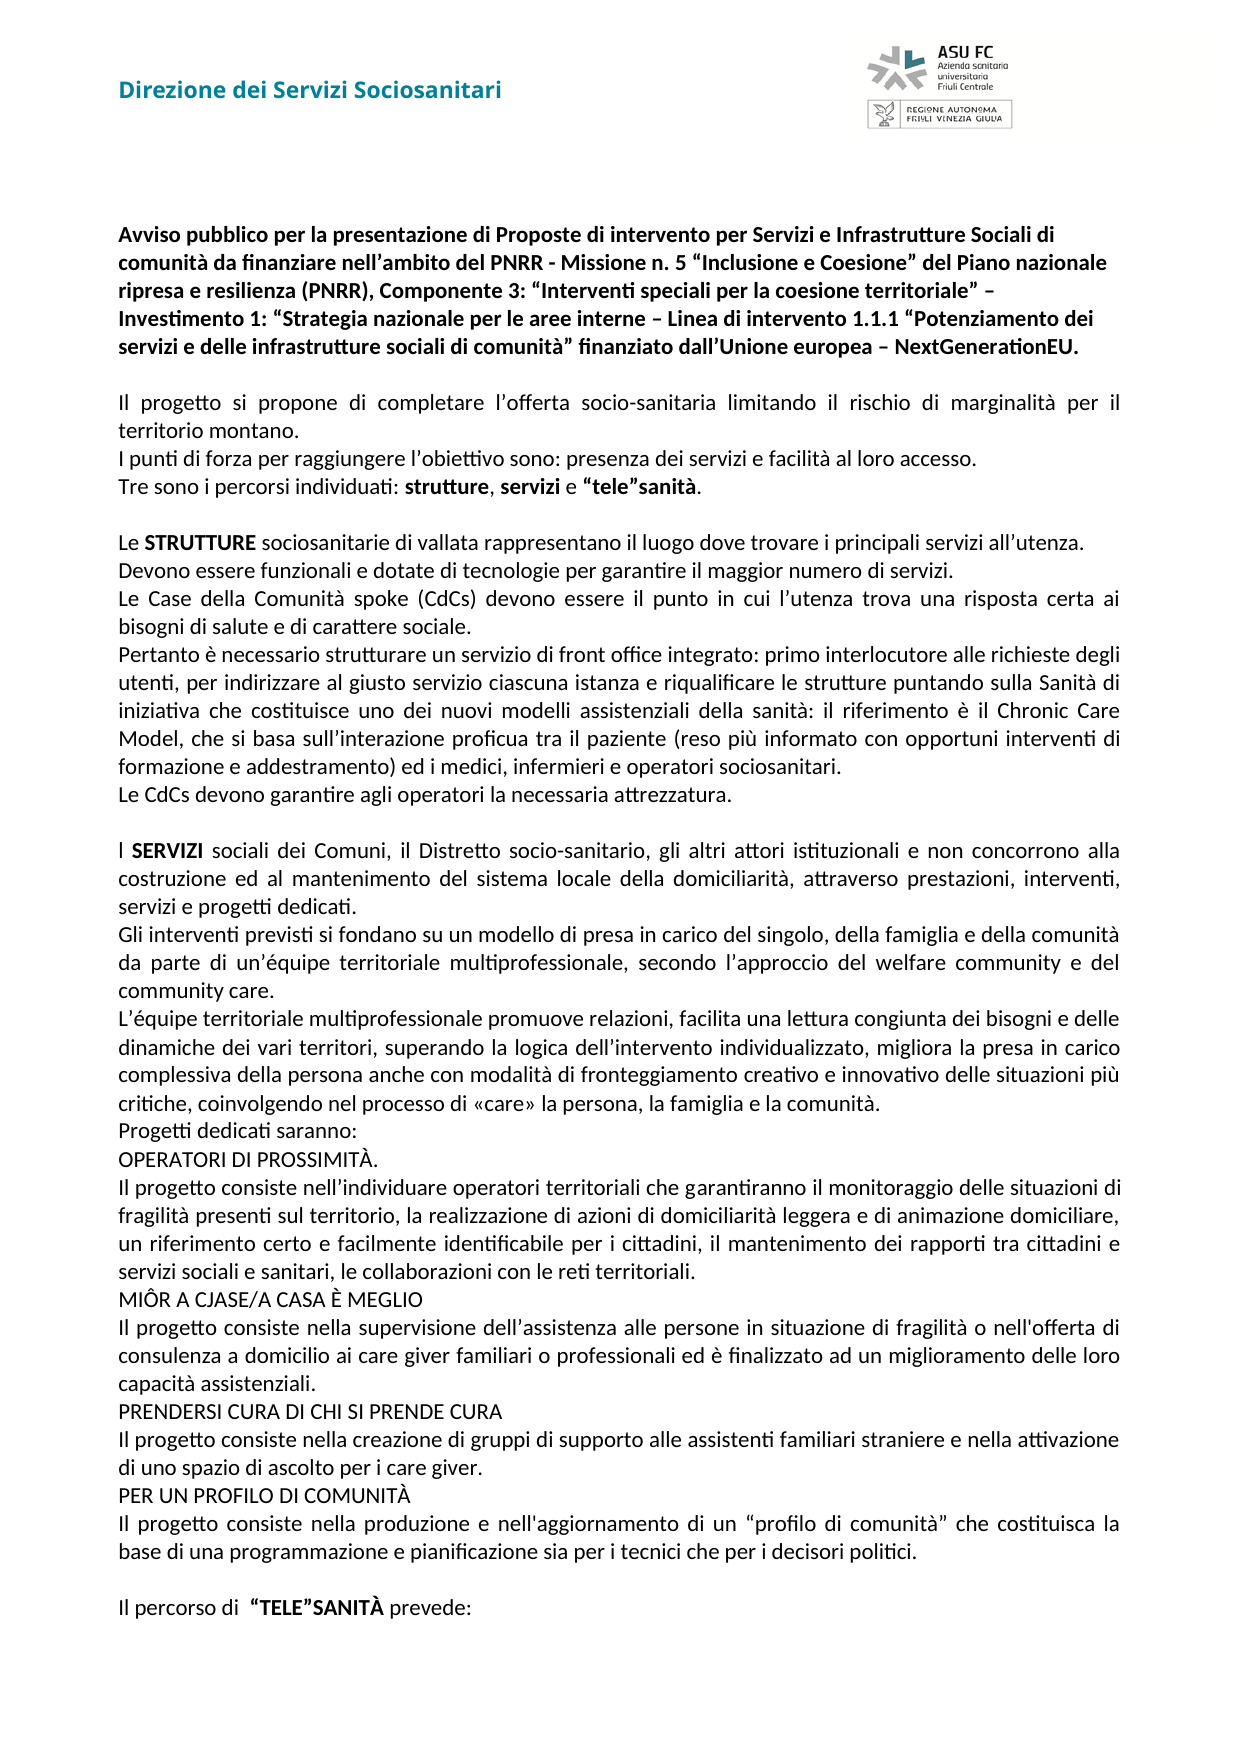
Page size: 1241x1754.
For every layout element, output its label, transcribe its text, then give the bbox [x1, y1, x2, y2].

text Devono essere funzionali e dotate di tecnologie per garantire il maggior numero di servizi. [118, 556, 1122, 584]
text Le STRUTTURE sociosanitarie di vallata rappresentano il luogo dove trovare i principali servizi all’utenza. [118, 528, 1122, 556]
text Il progetto consiste nella produzione e nell'aggiornamento di un “profilo di comunità” che costituisca la base di una programmazione e pianificazione sia per i tecnici che per i decisori politici. [118, 1509, 1122, 1565]
text Il progetto consiste nell’individuare operatori territoriali che garantiranno il monitoraggio delle situazioni di fragilità presenti sul territorio, la realizzazione di azioni di domiciliarità leggera e di animazione domiciliare, un riferimento certo e facilmente identificabile per i cittadini, il mantenimento dei rapporti tra cittadini e servizi sociali e sanitari, le collaborazioni con le reti territoriali. [118, 1173, 1122, 1285]
text Il progetto si propone di completare l’offerta socio-sanitaria limitando il rischio di marginalità per il territorio montano. [118, 388, 1122, 444]
text OPERATORI DI PROSSIMITÀ. [118, 1145, 1122, 1173]
text PRENDERSI CURA DI CHI SI PRENDE CURA [118, 1397, 1122, 1425]
text PER UN PROFILO DI COMUNITÀ [118, 1481, 1122, 1509]
text Gli interventi previsti si fondano su un modello di presa in carico del singolo, della famiglia e della comunità da parte di un’équipe territoriale multiprofessionale, secondo l’approccio del welfare community e del community care. [118, 921, 1122, 1004]
text Avviso pubblico per la presentazione di Proposte di intervento per Servizi e Infrastrutture Sociali di comunità da finanziare nell’ambito del PNRR - Missione n. 5 “Inclusione e Coesione” del Piano nazionale ripresa e resilienza (PNRR), Componente 3: “Interventi speciali per la coesione territoriale” – Investimento 1: “Strategia nazionale per le aree interne – Linea di intervento 1.1.1 “Potenziamento dei servizi e delle infrastrutture sociali di comunità” finanziato dall’Unione europea – NextGenerationEU. [118, 220, 1122, 360]
text Le CdCs devono garantire agli operatori la necessaria attrezzatura. [118, 780, 1122, 808]
text I punti di forza per raggiungere l’obiettivo sono: presenza dei servizi e facilità al loro accesso. [118, 444, 1122, 472]
text MIÔR A CJASE/A CASA È MEGLIO [118, 1285, 1122, 1313]
text Pertanto è necessario strutturare un servizio di front office integrato: primo interlocutore alle richieste degli utenti, per indirizzare al giusto servizio ciascuna istanza e riqualificare le strutture puntando sulla Sanità di iniziativa che costituisce uno dei nuovi modelli assistenziali della sanità: il riferimento è il Chronic Care Model, che si basa sull’interazione proficua tra il paziente (reso più informato con opportuni interventi di formazione e addestramento) ed i medici, infermieri e operatori sociosanitari. [118, 640, 1122, 780]
text Il progetto consiste nella creazione di gruppi di supporto alle assistenti familiari straniere e nella attivazione di uno spazio di ascolto per i care giver. [118, 1425, 1122, 1481]
text L’équipe territoriale multiprofessionale promuove relazioni, facilita una lettura congiunta dei bisogni e delle dinamiche dei vari territori, superando la logica dell’intervento individualizzato, migliora la presa in carico complessiva della persona anche con modalità di fronteggiamento creativo e innovativo delle situazioni più critiche, coinvolgendo nel processo di «care» la persona, la famiglia e la comunità. [118, 1004, 1122, 1117]
text Il progetto consiste nella supervisione dell’assistenza alle persone in situazione di fragilità o nell'offerta di consulenza a domicilio ai care giver familiari o professionali ed è finalizzato ad un miglioramento delle loro capacità assistenziali. [118, 1313, 1122, 1397]
text Il percorso di “TELE”SANITÀ prevede: [118, 1593, 1122, 1621]
text l SERVIZI sociali dei Comuni, il Distretto socio-sanitario, gli altri attori istituzionali e non concorrono alla costruzione ed al mantenimento del sistema locale della domiciliarità, attraverso prestazioni, interventi, servizi e progetti dedicati. [118, 836, 1122, 921]
text Le Case della Comunità spoke (CdCs) devono essere il punto in cui l’utenza trova una risposta certa ai bisogni di salute e di carattere sociale. [118, 584, 1122, 640]
text Progetti dedicati saranno: [118, 1117, 1122, 1145]
text Tre sono i percorsi individuati: strutture, servizi e “tele”sanità. [118, 472, 1122, 500]
